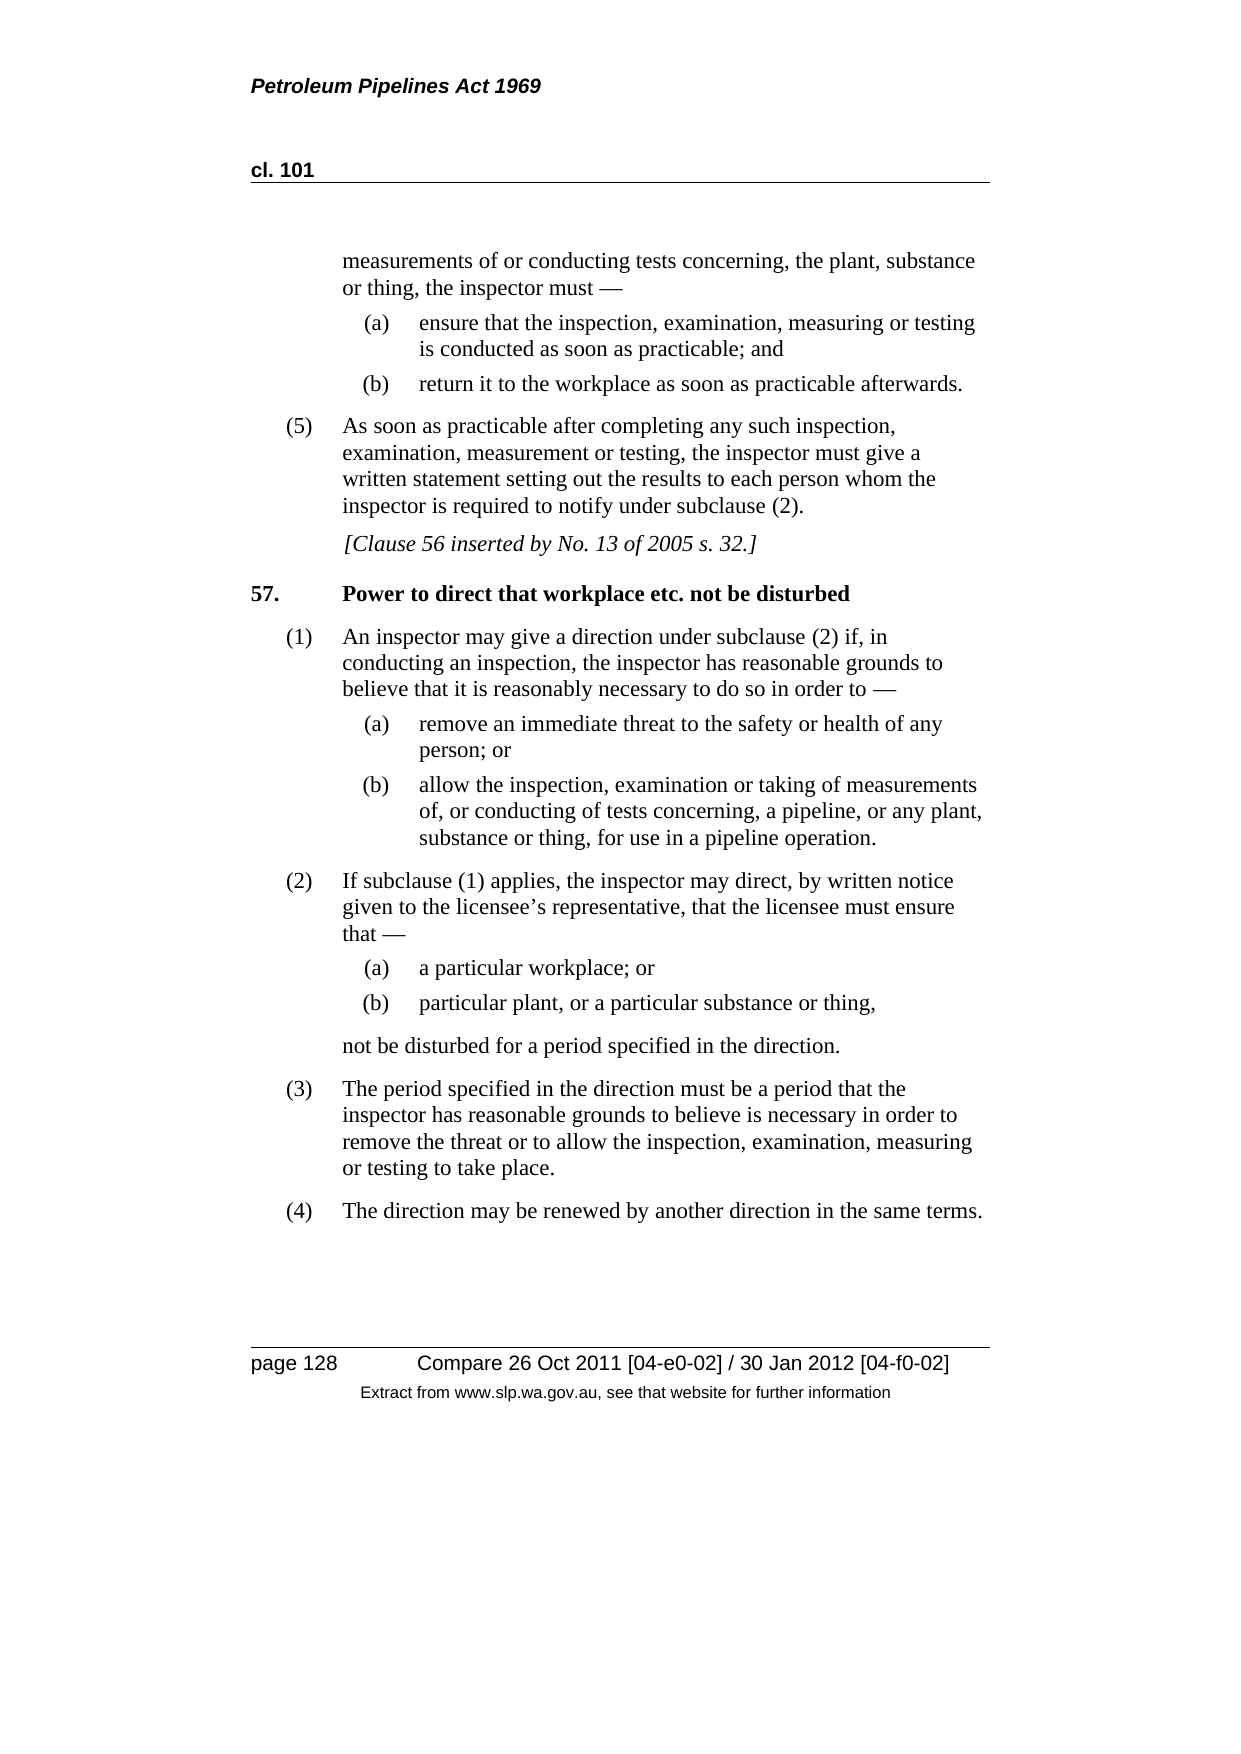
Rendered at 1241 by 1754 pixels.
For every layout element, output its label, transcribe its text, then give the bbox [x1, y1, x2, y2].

text not be disturbed for a period specified in the direction. [251, 1032, 990, 1058]
text (b) particular plant, or a particular substance or thing, [251, 989, 990, 1015]
text (b) return it to the workplace as soon as practicable afterwards. [251, 369, 990, 396]
subtitle 57. Power to direct that workplace etc. not be disturbed [251, 580, 990, 606]
text (a) remove an immediate threat to the safety or health of any person; or [251, 710, 990, 763]
text (3) The period specified in the direction must be a period that the inspector has reasonable grounds to believe is necessary in order to remove the threat or to allow the inspection, examination, measuring or testing to take place. [251, 1075, 990, 1181]
text (4) The direction may be renewed by another direction in the same terms. [251, 1197, 990, 1223]
text (1) An inspector may give a direction under subclause (2) if, in conducting an inspection, the inspector has reasonable grounds to believe that it is reasonably necessary to do so in order to — [251, 623, 990, 702]
text [Clause 56 inserted by No. 13 of 2005 s. 32.] [251, 531, 990, 557]
text (2) If subclause (1) applies, the inspector may direct, by written notice given to the licensee’s representative, that the licensee must ensure that — [251, 867, 990, 946]
text (a) a particular workplace; or [251, 954, 990, 981]
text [251, 247, 990, 300]
text (5) As soon as practicable after completing any such inspection, examination, measurement or testing, the inspector must give a written statement setting out the results to each person whom the inspector is required to notify under subclause (2). [251, 413, 990, 518]
text (b) allow the inspection, examination or taking of measurements of, or conducting of tests concerning, a pipeline, or any plant, substance or thing, for use in a pipeline operation. [251, 771, 990, 850]
text (a) ensure that the inspection, examination, measuring or testing is conducted as soon as practicable; and [251, 308, 990, 361]
